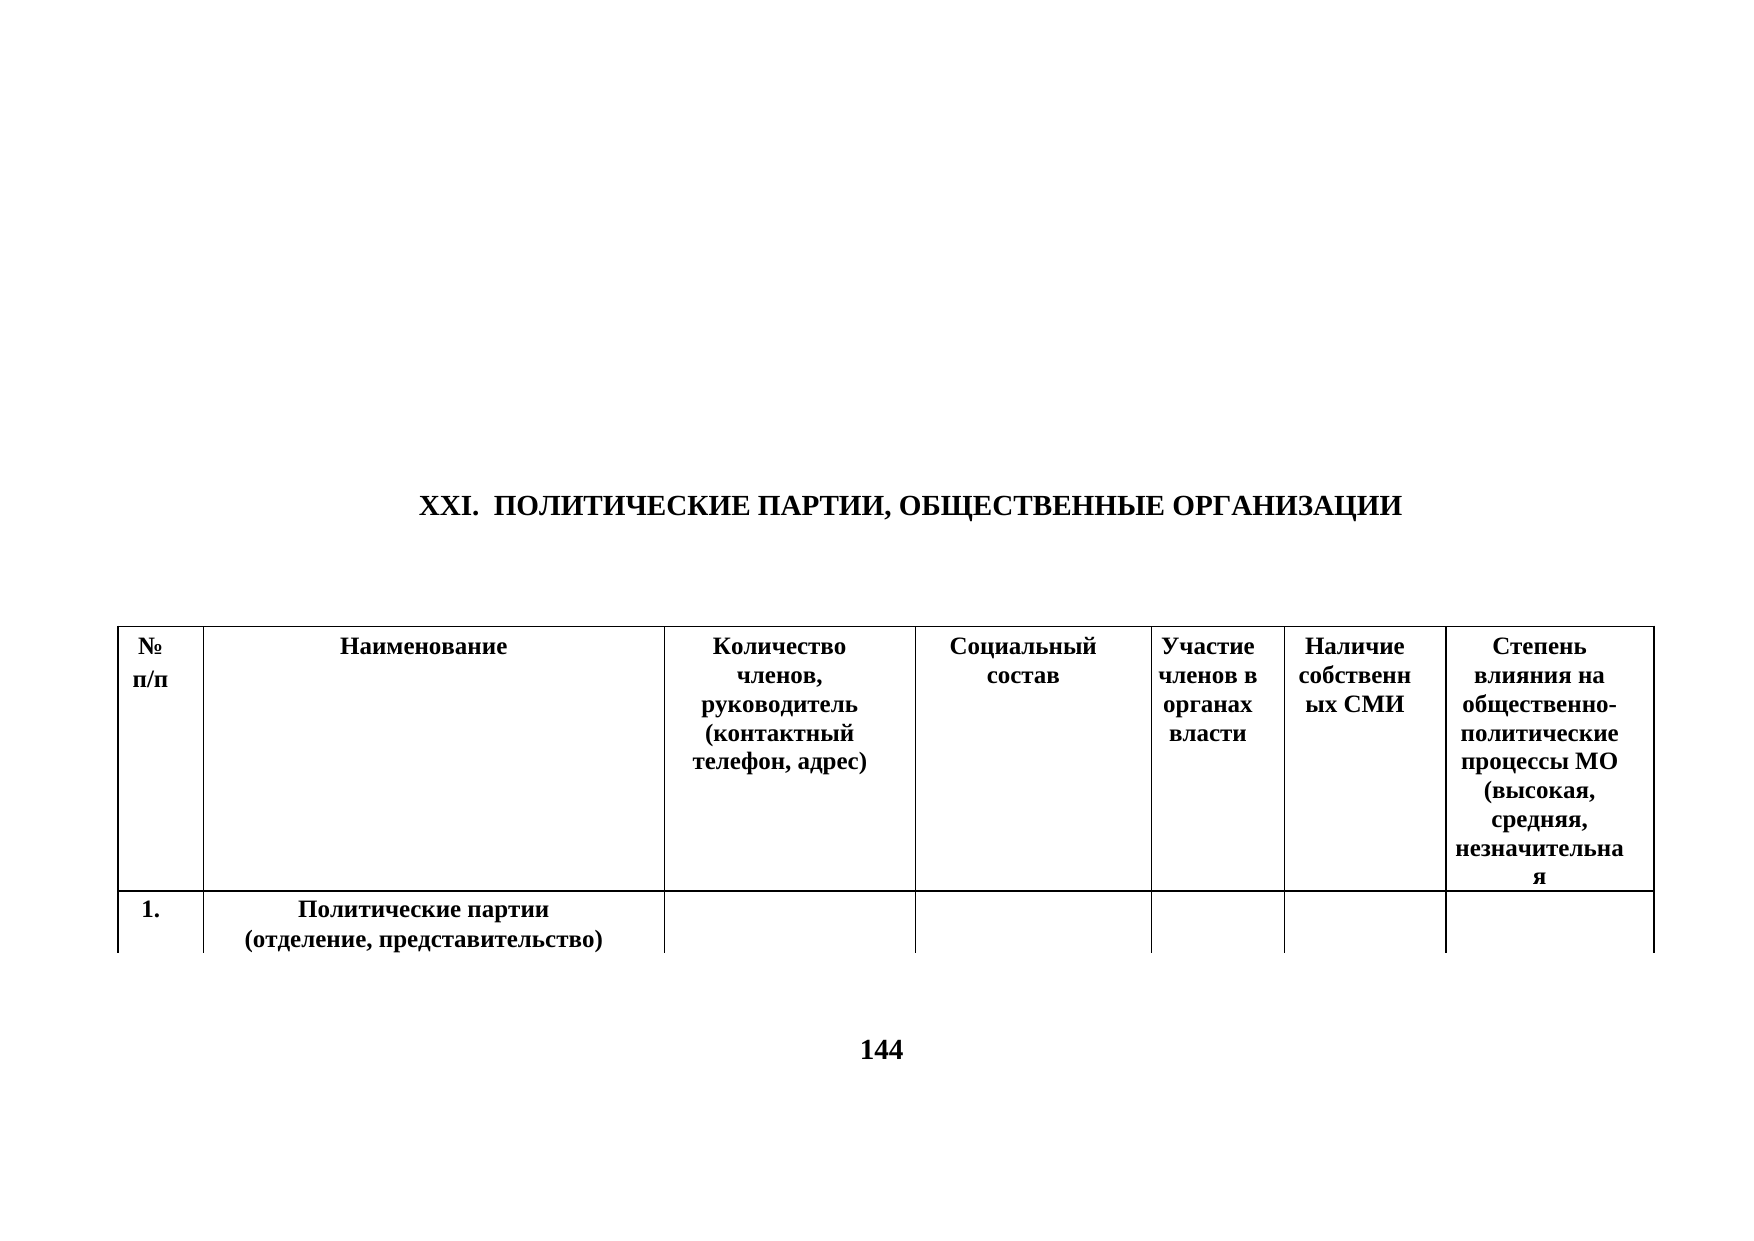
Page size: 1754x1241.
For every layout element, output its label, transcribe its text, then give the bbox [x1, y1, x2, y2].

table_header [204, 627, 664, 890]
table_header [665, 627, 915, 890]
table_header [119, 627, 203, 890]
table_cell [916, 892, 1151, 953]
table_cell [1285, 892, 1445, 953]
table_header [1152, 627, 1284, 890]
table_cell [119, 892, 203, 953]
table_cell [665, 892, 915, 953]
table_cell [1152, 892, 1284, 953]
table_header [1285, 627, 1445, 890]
list ПОЛИТИЧЕСКИЕ ПАРТИИ, ОБЩЕСТВЕННЫЕ ОРГАНИЗАЦИИ [156, 488, 1665, 521]
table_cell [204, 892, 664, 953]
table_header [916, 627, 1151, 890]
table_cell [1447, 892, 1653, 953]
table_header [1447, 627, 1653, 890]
